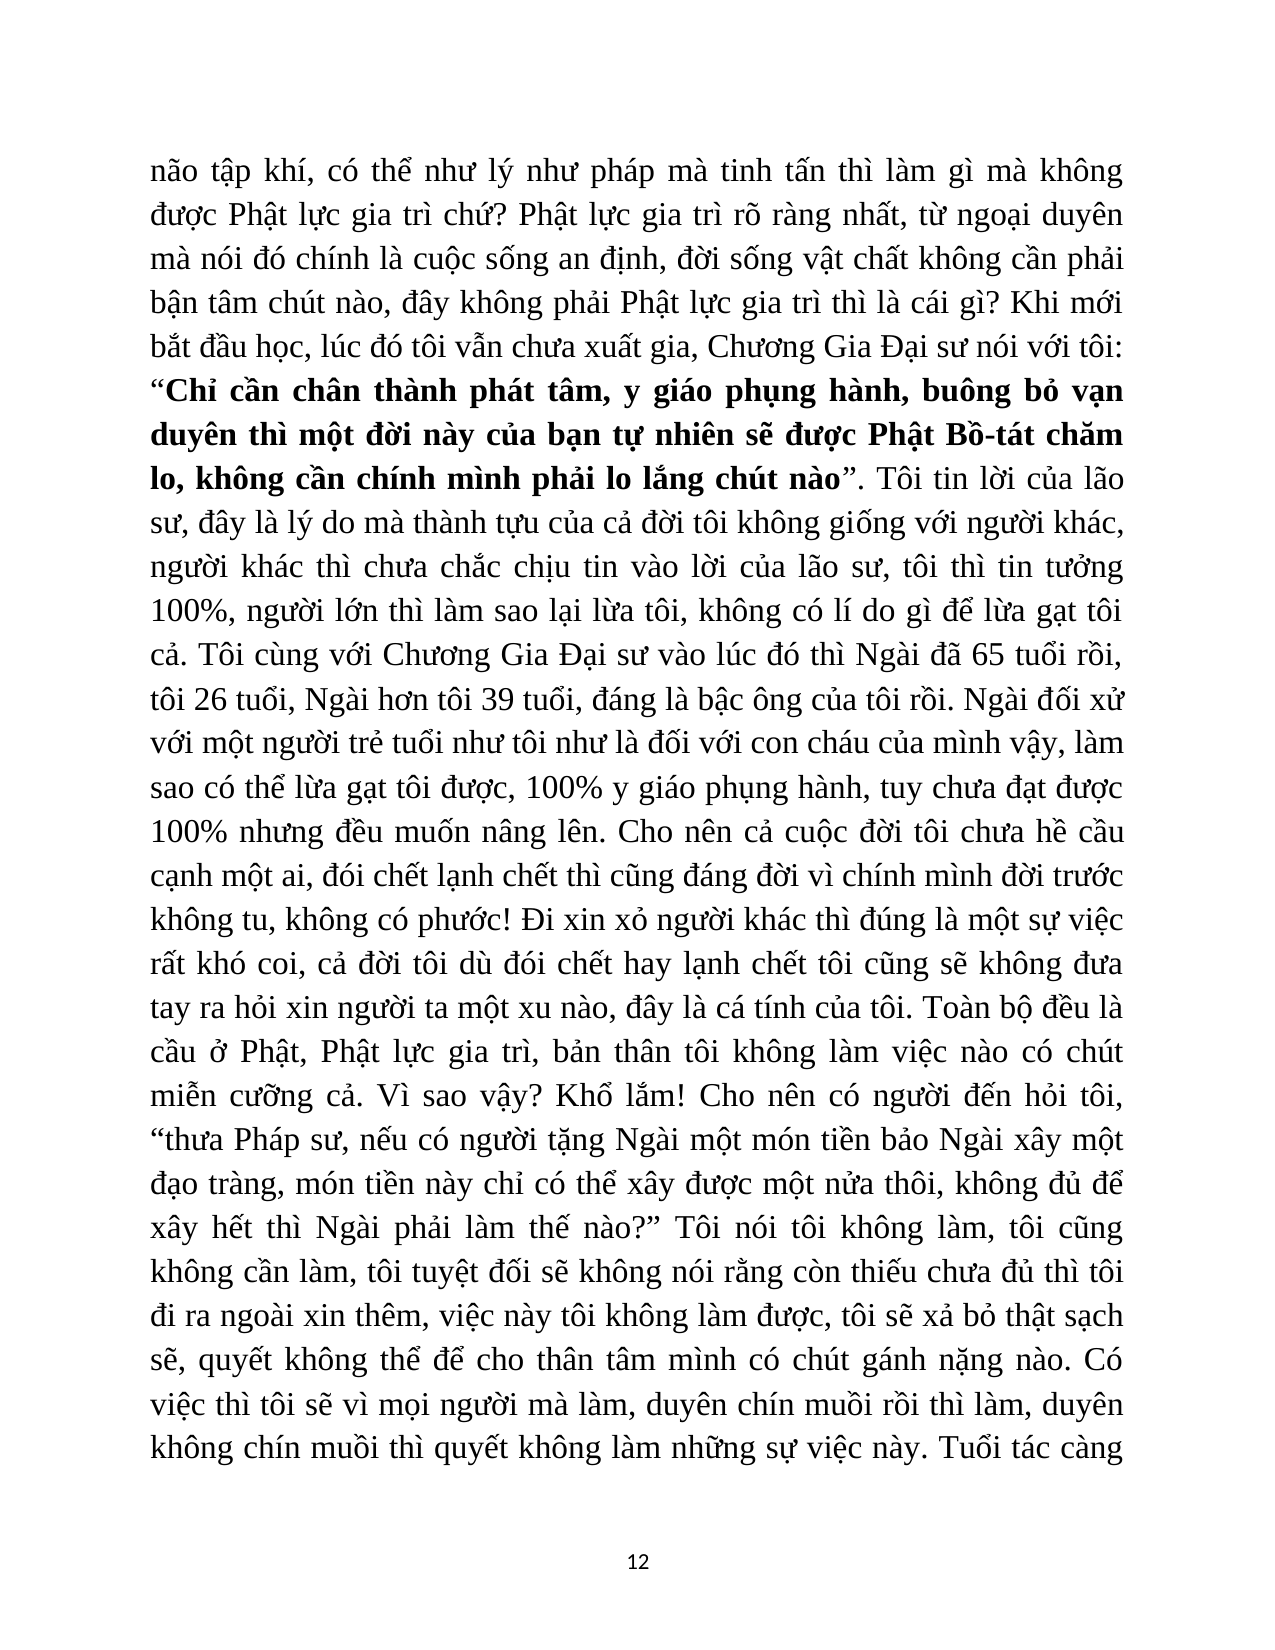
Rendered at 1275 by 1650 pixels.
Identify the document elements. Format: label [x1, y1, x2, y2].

text [150, 150, 1125, 1466]
